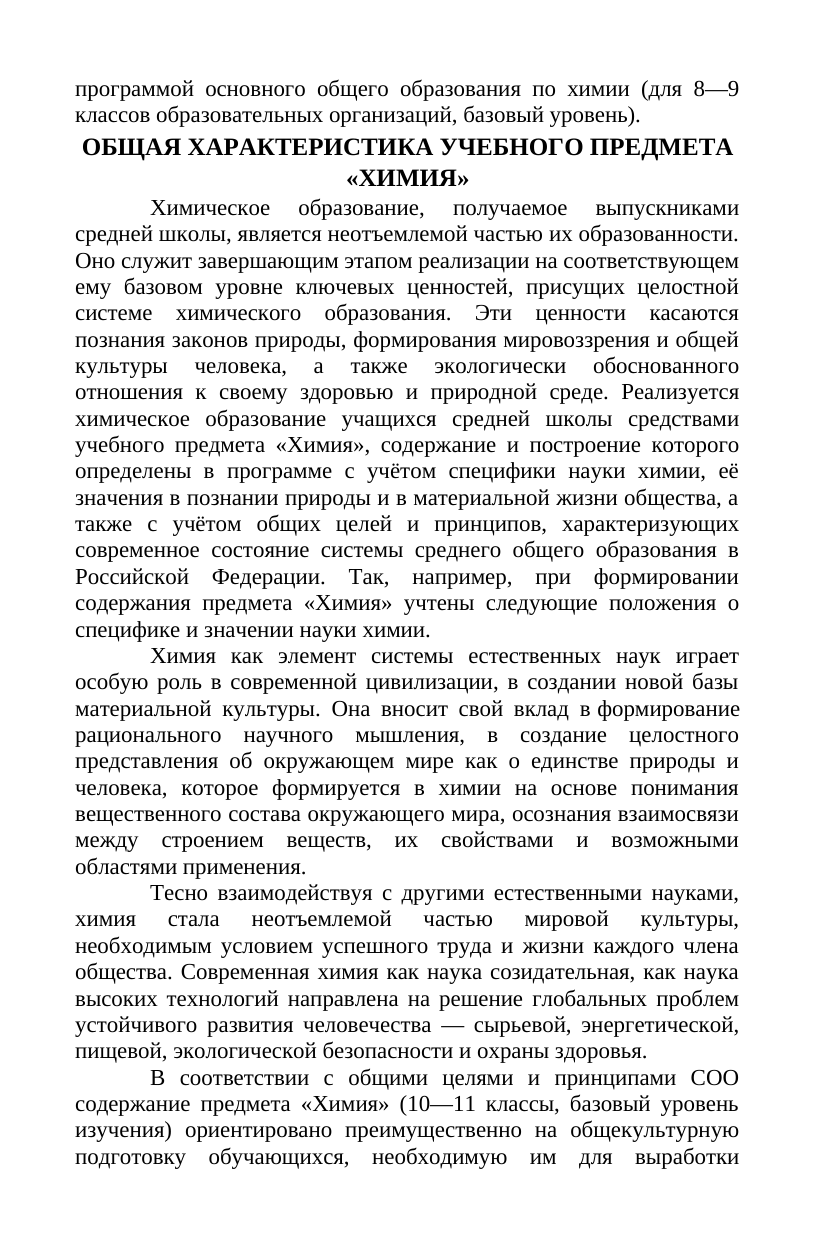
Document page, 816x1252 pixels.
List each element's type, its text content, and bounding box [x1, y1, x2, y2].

text Химия как элемент системы естественных наук играет особую роль в современной цивилизации, в создании новой базы материальной культуры. Она вносит свой вклад в формирование рационального научного мышления, в создание целостного представления об окружающем мире как о единстве природы и человека, которое формируется в химии на основе понимания вещественного состава окружающего мира, осознания взаимосвязи между строением веществ, их свойствами и возможными областями применения. [75, 642, 740, 879]
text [75, 75, 740, 128]
subtitle ОБЩАЯ ХАРАКТЕРИСТИКА УЧЕБНОГО ПРЕДМЕТА «ХИМИЯ» [75, 132, 740, 192]
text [75, 1064, 740, 1169]
text Тесно взаимодействуя с другими естественными науками, химия стала неотъемлемой частью мировой культуры, необходимым условием успешного труда и жизни каждого члена общества. Современная химия как наука созидательная, как наука высоких технологий направлена на решение глобальных проблем устойчивого развития человечества — сырьевой, энергетической, пищевой, экологической безопасности и охраны здоровья. [75, 879, 740, 1064]
text Химическое образование, получаемое выпускниками средней школы, является неотъемлемой частью их образованности. Оно служит завершающим этапом реализации на соответствующем ему базовом уровне ключевых ценностей, присущих целостной системе химического образования. Эти ценности касаются познания законов природы, формирования мировоззрения и общей культуры человека, а также экологически обоснованного отношения к своему здоровью и природной среде. Реализуется химическое образование учащихся средней школы средствами учебного предмета «Химия», содержание и построение которого определены в программе с учётом специфики науки химии, её значения в познании природы и в материальной жизни общества, а также с учётом общих целей и принципов, характеризующих современное состояние системы среднего общего образования в Российской Федерации. Так, например, при формировании содержания предмета «Химия» учтены следующие положения о специфике и значении науки химии. [75, 194, 740, 642]
